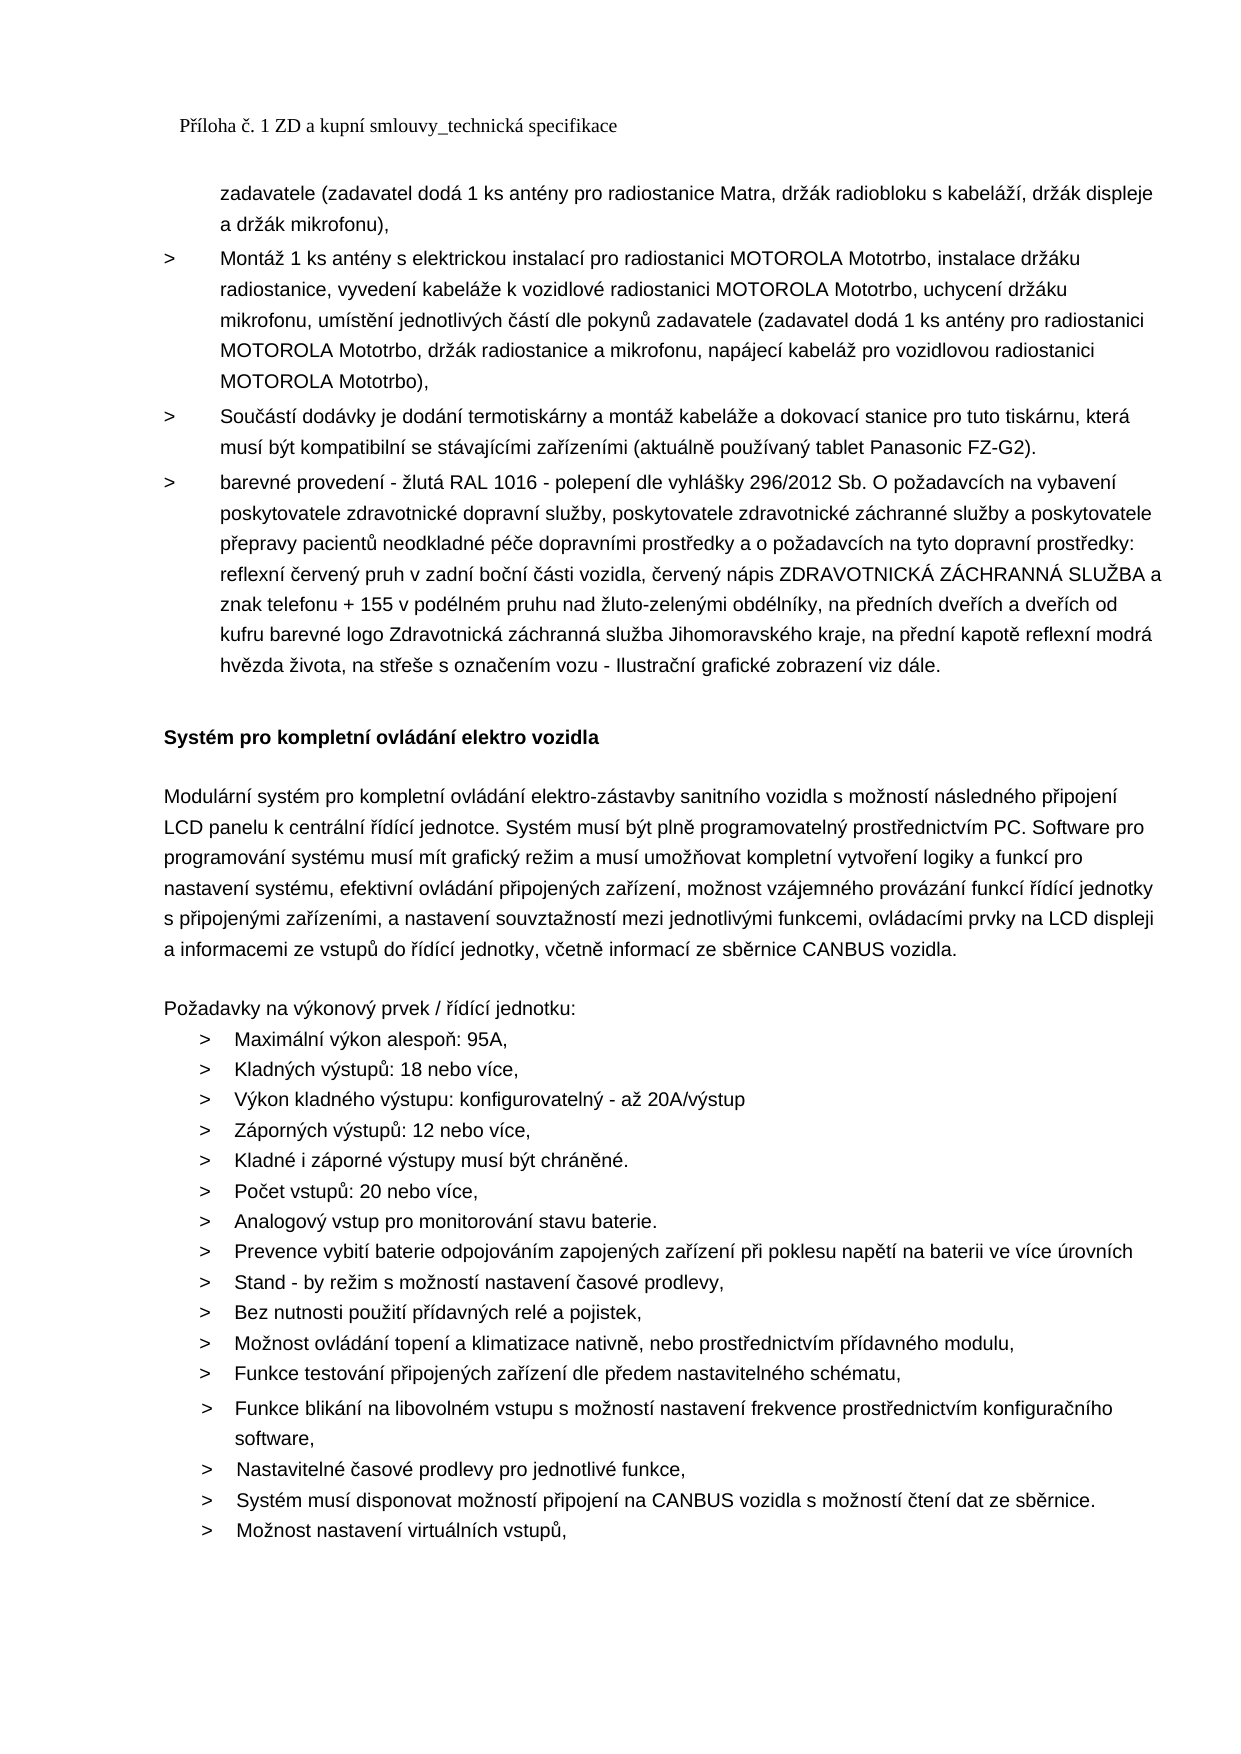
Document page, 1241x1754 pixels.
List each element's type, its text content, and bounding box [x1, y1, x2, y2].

list Součástí dodávky je dodání termotiskárny a montáž kabeláže a dokovací stanice pro tuto tiskárnu, která musí být kompatibilní se stávajícími zařízeními (aktuálně používaný tablet Panasonic FZ-G2). [164, 404, 1163, 458]
list Maximální výkon alespoň: 95A, [164, 1027, 1163, 1050]
list barevné provedení - žlutá RAL 1016 - polepení dle vyhlášky 296/2012 Sb. O požadavcích na vybavení poskytovatele zdravotnické dopravní služby, poskytovatele zdravotnické záchranné služby a poskytovatele přepravy pacientů neodkladné péče dopravními prostředky a o požadavcích na tyto dopravní prostředky: reflexní červený pruh v zadní boční části vozidla, červený nápis ZDRAVOTNICKÁ ZÁCHRANNÁ SLUŽBA a znak telefonu + 155 v podélném pruhu nad žluto-zelenými obdélníky, na předních dveřích a dveřích od kufru barevné logo Zdravotnická záchranná služba Jihomoravského kraje, na přední kapotě reflexní modrá hvězda života, na střeše s označením vozu - Ilustrační grafické zobrazení viz dále. [164, 471, 1163, 676]
list Funkce blikání na libovolném vstupu s možností nastavení frekvence prostřednictvím konfiguračního software, [201, 1397, 1163, 1450]
list Systém musí disponovat možností připojení na CANBUS vozidla s možností čtení dat ze sběrnice. [164, 1488, 1163, 1511]
list Počet vstupů: 20 nebo více, [164, 1179, 1163, 1202]
list Montáž 1 ks antény s elektrickou instalací pro radiostanici MOTOROLA Mototrbo, instalace držáku radiostanice, vyvedení kabeláže k vozidlové radiostanici MOTOROLA Mototrbo, uchycení držáku mikrofonu, umístění jednotlivých částí dle pokynů zadavatele (zadavatel dodá 1 ks antény pro radiostanici MOTOROLA Mototrbo, držák radiostanice a mikrofonu, napájecí kabeláž pro vozidlovou radiostanici MOTOROLA Mototrbo), [164, 247, 1163, 392]
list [164, 182, 1163, 235]
text Požadavky na výkonový prvek / řídící jednotku: [164, 997, 1163, 1020]
text Modulární systém pro kompletní ovládání elektro-zástavby sanitního vozidla s možností následného připojení LCD panelu k centrální řídící jednotce. Systém musí být plně programovatelný prostřednictvím PC. Software pro programování systému musí mít grafický režim a musí umožňovat kompletní vytvoření logiky a funkcí pro nastavení systému, efektivní ovládání připojených zařízení, možnost vzájemného provázání funkcí řídící jednotky s připojenými zařízeními, a nastavení souvztažností mezi jednotlivými funkcemi, ovládacími prvky na LCD displeji a informacemi ze vstupů do řídící jednotky, včetně informací ze sběrnice CANBUS vozidla. [164, 785, 1163, 960]
list Nastavitelné časové prodlevy pro jednotlivé funkce, [164, 1458, 1163, 1481]
list Prevence vybití baterie odpojováním zapojených zařízení při poklesu napětí na baterii ve více úrovních [164, 1240, 1163, 1263]
text Systém pro kompletní ovládání elektro vozidla [164, 726, 1163, 748]
list Výkon kladného výstupu: konfigurovatelný - až 20A/výstup [164, 1088, 1163, 1111]
list Záporných výstupů: 12 nebo více, [164, 1119, 1163, 1141]
list Možnost nastavení virtuálních vstupů, [164, 1519, 1163, 1542]
list Analogový vstup pro monitorování stavu baterie. [164, 1210, 1163, 1233]
list Kladných výstupů: 18 nebo více, [164, 1058, 1163, 1081]
list Funkce testování připojených zařízení dle předem nastavitelného schématu, [164, 1362, 1163, 1385]
list Stand - by režim s možností nastavení časové prodlevy, [164, 1271, 1163, 1293]
list Možnost ovládání topení a klimatizace nativně, nebo prostřednictvím přídavného modulu, [164, 1332, 1163, 1354]
list Kladné i záporné výstupy musí být chráněné. [164, 1149, 1163, 1172]
list Bez nutnosti použití přídavných relé a pojistek, [164, 1301, 1163, 1324]
